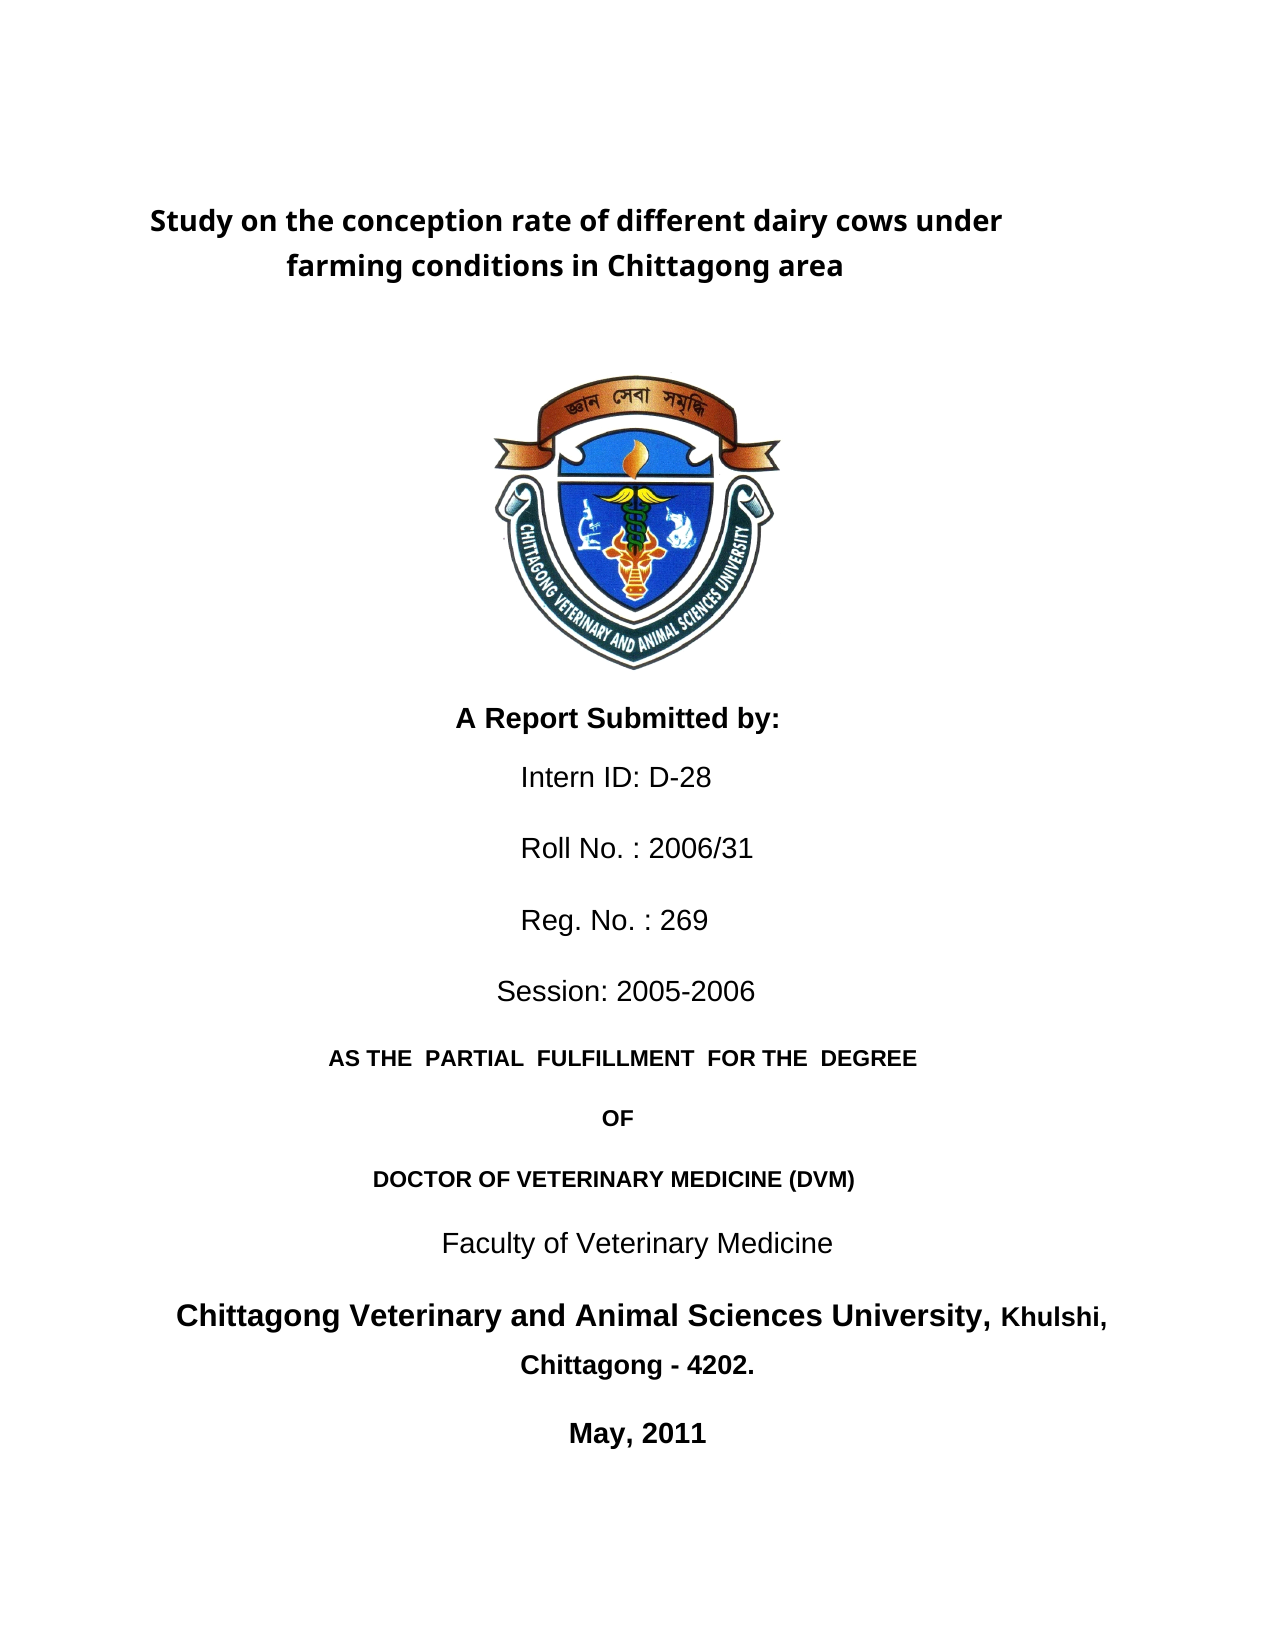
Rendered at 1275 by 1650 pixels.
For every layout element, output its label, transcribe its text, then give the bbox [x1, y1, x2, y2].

text OF [150, 1105, 1125, 1132]
text Reg. No. : 269 [300, 903, 1125, 936]
text Roll No. : 2006/31 [300, 832, 1125, 865]
text DOCTOR OF VETERINARY MEDICINE (DVM) [150, 1166, 1125, 1192]
text Chittagong Veterinary and Animal Sciences University, Khulshi, Chittagong - 4202. [150, 1297, 1125, 1380]
text A Report Submitted by: [150, 701, 1125, 734]
subtitle Study on the conception rate of different dairy cows under [150, 200, 1125, 240]
text Session: 2005-2006 [300, 974, 1125, 1007]
text farming conditions in Chittagong area [150, 246, 1125, 285]
text Intern ID: D-28 [300, 760, 1125, 794]
text Faculty of Veterinary Medicine [150, 1226, 1125, 1259]
text AS THE PARTIAL FULFILLMENT FOR THE DEGREE [150, 1045, 1125, 1071]
picture [490, 371, 785, 676]
text May, 2011 [150, 1416, 1125, 1450]
